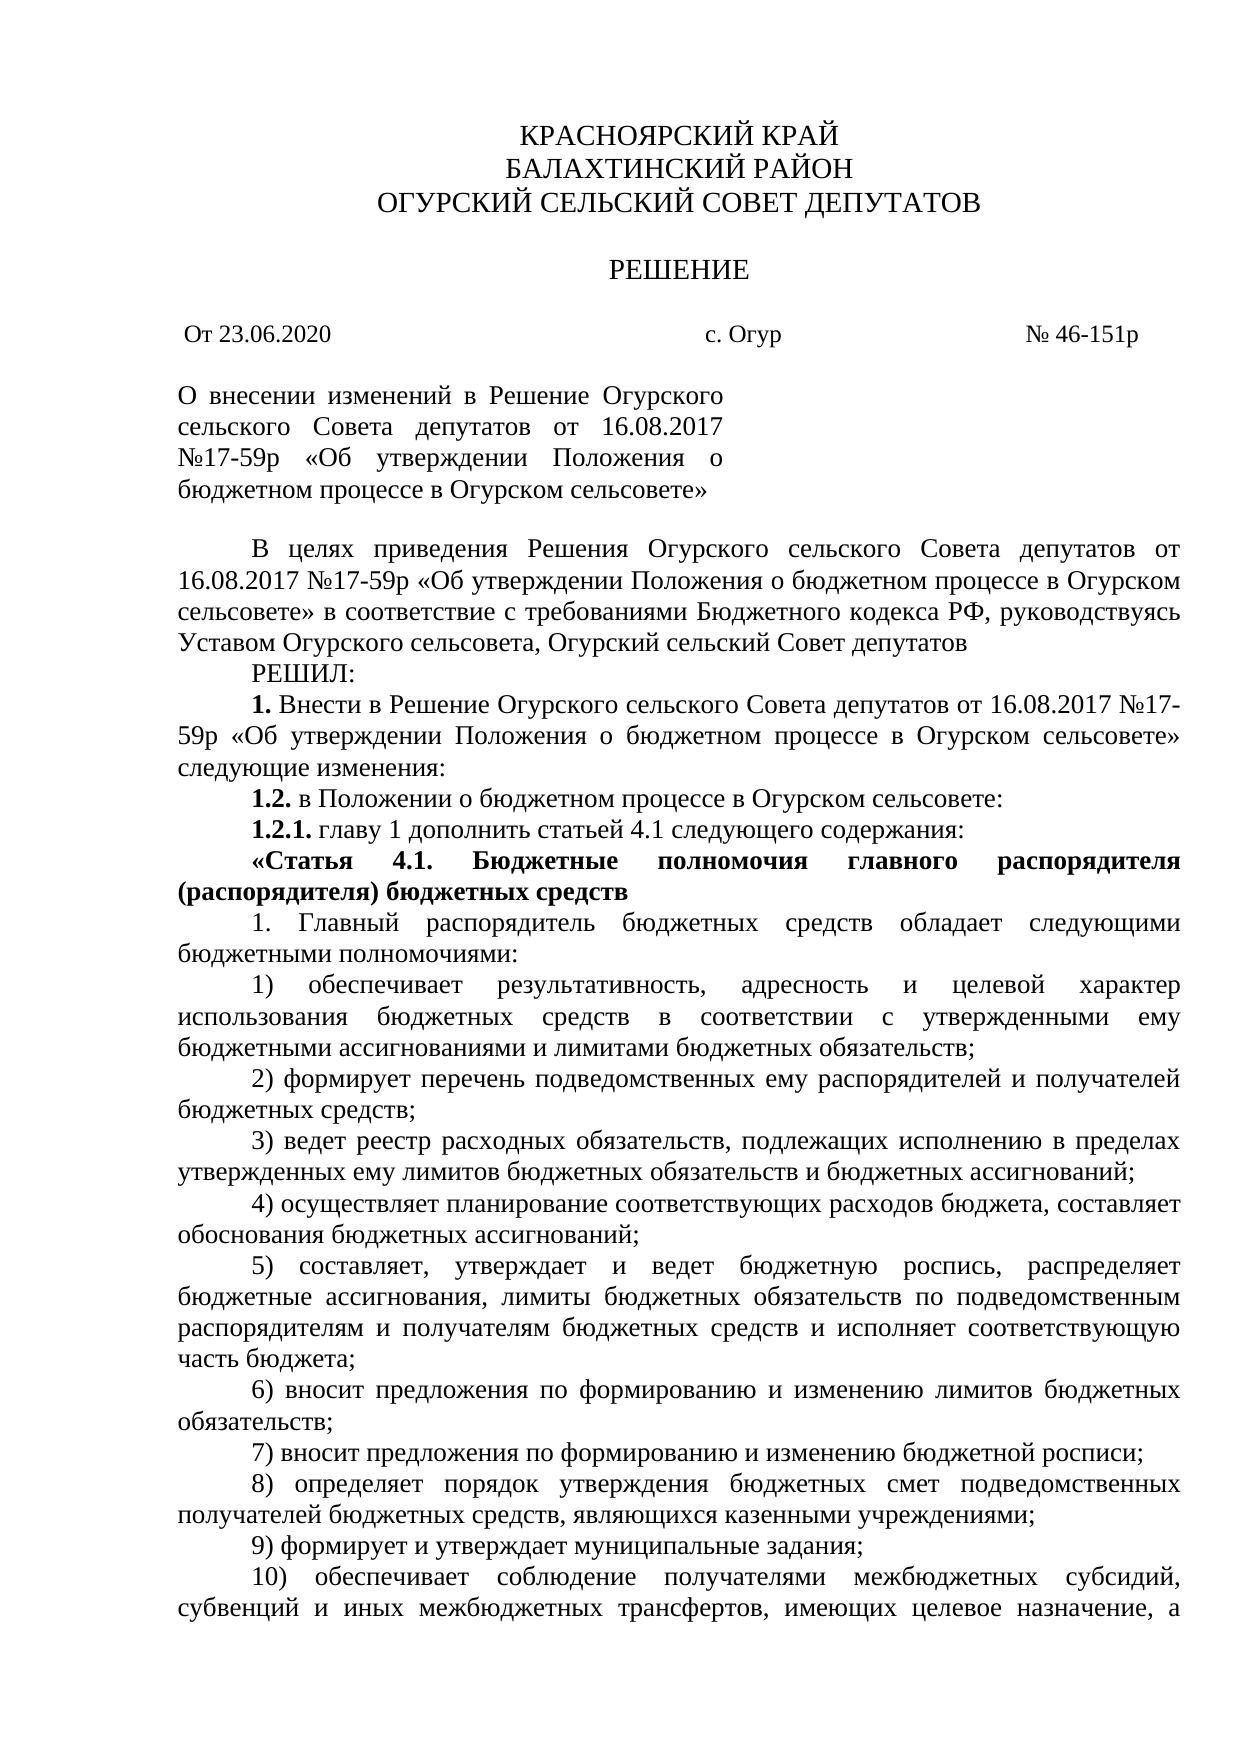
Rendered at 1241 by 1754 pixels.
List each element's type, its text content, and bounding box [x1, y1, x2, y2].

text 1. Внести в Решение Огурского сельского Совета депутатов от 16.08.2017 №17-59р «Об утверждении Положения о бюджетном процессе в Огурском сельсовете» следующие изменения: [177, 688, 1182, 782]
text РЕШЕНИЕ [177, 252, 1181, 286]
text 6) вносит предложения по формированию и изменению лимитов бюджетных обязательств; [177, 1373, 1182, 1436]
text 9) формирует и утверждает муниципальные задания; [177, 1529, 1182, 1560]
text В целях приведения Решения Огурского сельского Совета депутатов от 16.08.2017 №17-59р «Об утверждении Положения о бюджетном процессе в Огурском сельсовете» в соответствие с требованиями Бюджетного кодекса РФ, руководствуясь Уставом Огурского сельсовета, Огурский сельский Совет депутатов [177, 533, 1182, 657]
text 1) обеспечивает результативность, адресность и целевой характер использования бюджетных средств в соответствии с утвержденными ему бюджетными ассигнованиями и лимитами бюджетных обязательств; [177, 969, 1182, 1062]
text 4) осуществляет планирование соответствующих расходов бюджета, составляет обоснования бюджетных ассигнований; [177, 1187, 1182, 1249]
text ОГУРСКИЙ СЕЛЬСКИЙ СОВЕТ ДЕПУТАТОВ [177, 185, 1181, 219]
text 2) формирует перечень подведомственных ему распорядителей и получателей бюджетных средств; [177, 1062, 1182, 1124]
text 5) составляет, утверждает и ведет бюджетную роспись, распределяет бюджетные ассигнования, лимиты бюджетных обязательств по подведомственным распорядителям и получателям бюджетных средств и исполняет соответствующую часть бюджета; [177, 1249, 1182, 1373]
text РЕШИЛ: [177, 657, 1182, 688]
text 1. Главный распорядитель бюджетных средств обладает следующими бюджетными полномочиями: [177, 906, 1182, 969]
text 7) вносит предложения по формированию и изменению бюджетной росписи; [177, 1436, 1182, 1467]
text 1.2.1. главу 1 дополнить статьей 4.1 следующего содержания: [177, 813, 1182, 844]
text 1.2. в Положении о бюджетном процессе в Огурском сельсовете: [177, 782, 1182, 813]
subtitle О внесении изменений в Решение Огурского сельского Совета депутатов от 16.08.2017 №17-59р «Об утверждении Положения о бюджетном процессе в Огурском сельсовете» [177, 379, 723, 504]
text КРАСНОЯРСКИЙ КРАЙ [177, 118, 1181, 152]
subtitle От 23.06.2020 с. Огур № 46-151р [177, 319, 1181, 348]
text 3) ведет реестр расходных обязательств, подлежащих исполнению в пределах утвержденных ему лимитов бюджетных обязательств и бюджетных ассигнований; [177, 1124, 1182, 1187]
text БАЛАХТИНСКИЙ РАЙОН [177, 152, 1181, 185]
text «Статья 4.1. Бюджетные полномочия главного распорядителя (распорядителя) бюджетных средств [177, 844, 1182, 906]
text 8) определяет порядок утверждения бюджетных смет подведомственных получателей бюджетных средств, являющихся казенными учреждениями; [177, 1467, 1182, 1529]
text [177, 1560, 1182, 1623]
